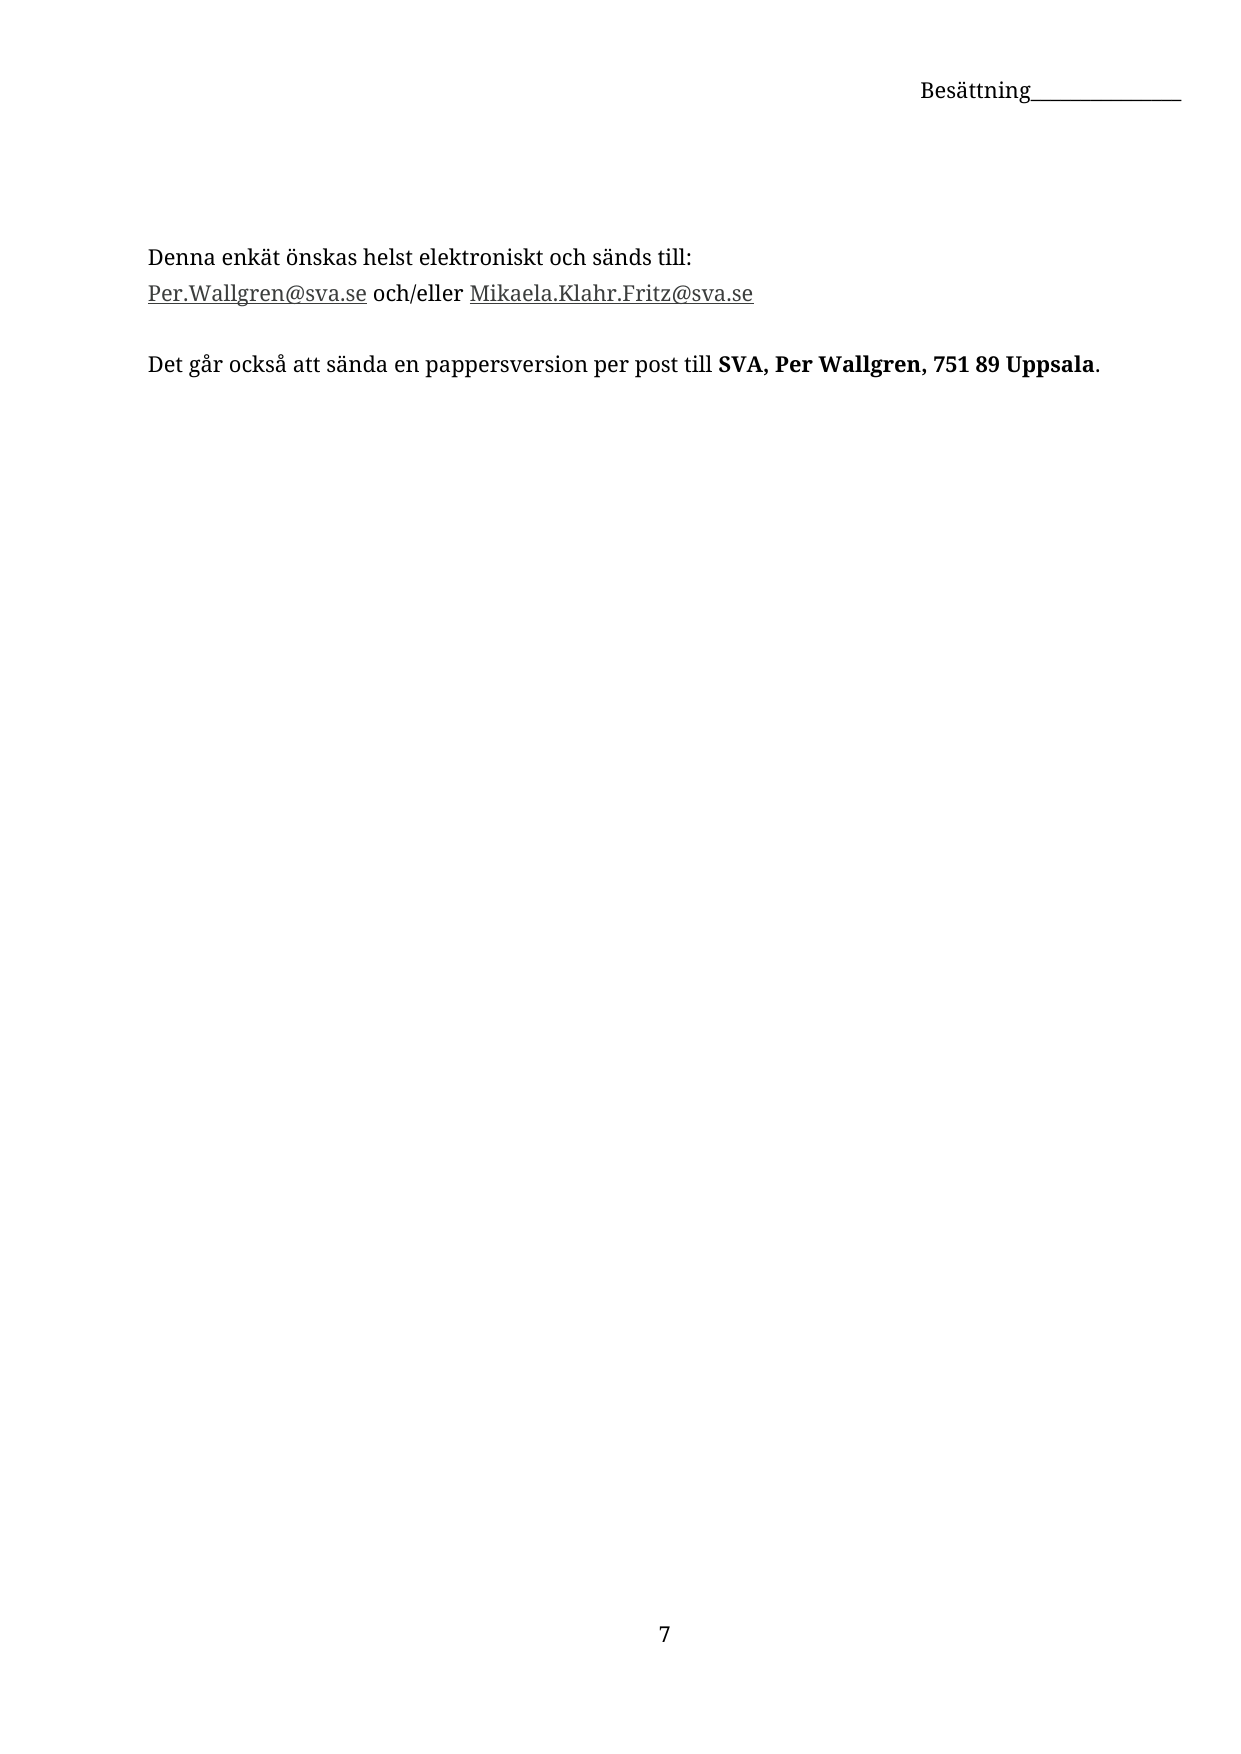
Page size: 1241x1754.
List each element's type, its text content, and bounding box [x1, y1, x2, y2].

text Per.Wallgren@sva.se och/eller Mikaela.Klahr.Fritz@sva.se [148, 277, 1181, 307]
text Denna enkät önskas helst elektroniskt och sänds till: [148, 242, 1181, 272]
text Det går också att sända en pappersversion per post till SVA, Per Wallgren, 751 89 Uppsala. [148, 349, 1181, 379]
